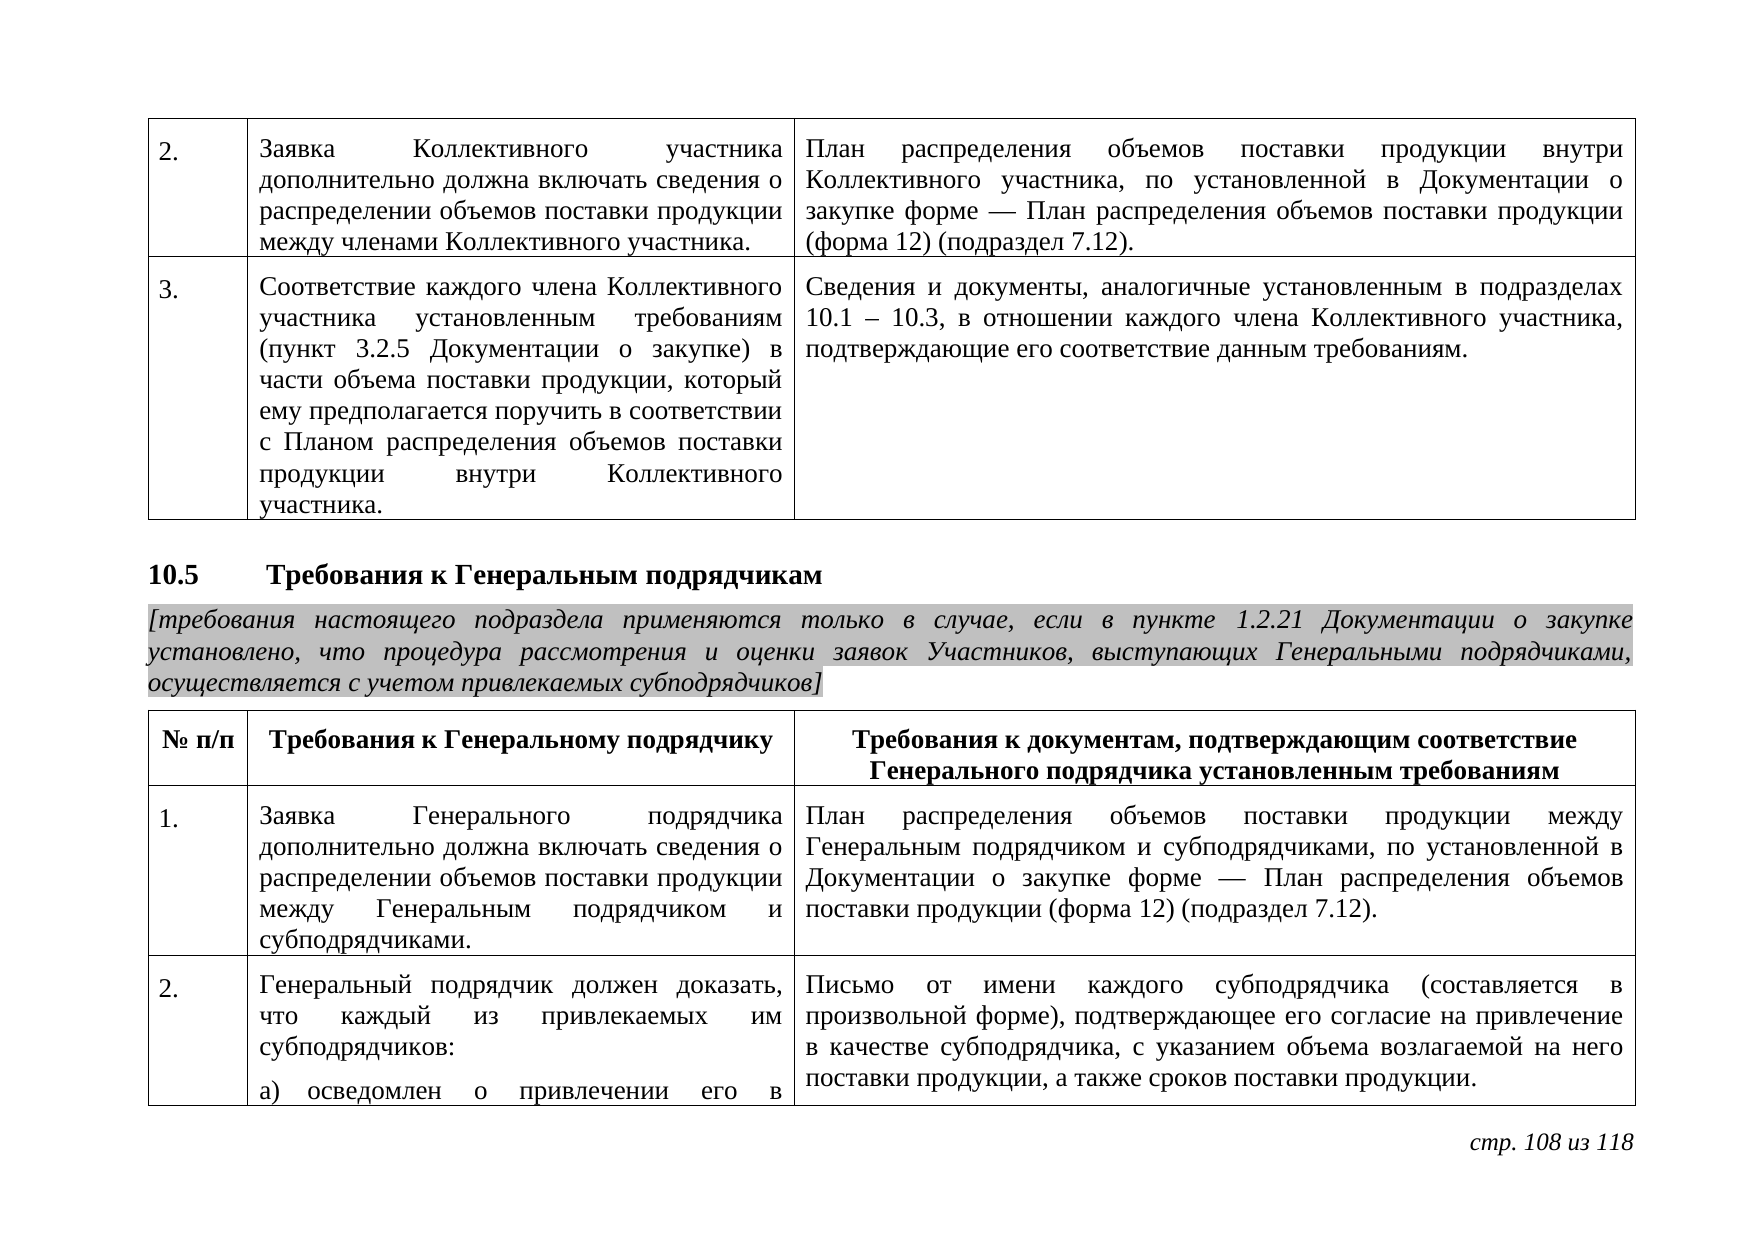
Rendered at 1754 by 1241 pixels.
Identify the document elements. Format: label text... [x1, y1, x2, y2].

table_cell Заявка Генерального подрядчика дополнительно должна включать сведения о распределении объемов поставки продукции между Генеральным подрядчиком и субподрядчиками. [248, 786, 794, 954]
table_header Требования к документам, подтверждающим соответствие Генерального подрядчика установленным требованиям [795, 711, 1635, 785]
table_cell План распределения объемов поставки продукции между Генеральным подрядчиком и субподрядчиками, по установленной в Документации о закупке форме — План распределения объемов поставки продукции (форма 12) (подраздел 7.12). [795, 786, 1635, 954]
table_cell План распределения объемов поставки продукции внутри Коллективного участника, по установленной в Документации о закупке форме — План распределения объемов поставки продукции (форма 12) (подраздел 7.12). [795, 119, 1635, 256]
table_cell Заявка Коллективного участника дополнительно должна включать сведения о распределении объемов поставки продукции между членами Коллективного участника. [248, 119, 794, 256]
table_cell [149, 119, 247, 256]
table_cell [248, 956, 794, 1105]
table_cell Соответствие каждого члена Коллективного участника установленным требованиям (пункт 3.2.5 Документации о закупке) в части объема поставки продукции, который ему предполагается поручить в соответствии с Планом распределения объемов поставки продукции внутри Коллективного участника. [248, 257, 794, 519]
table_cell Сведения и документы, аналогичные установленным в подразделах 10.1 – 10.3, в отношении каждого члена Коллективного участника, подтверждающие его соответствие данным требованиям. [795, 257, 1635, 519]
text [требования настоящего подраздела применяются только в случае, если в пункте 1.2.21 Документации о закупке установлено, что процедура рассмотрения и оценки заявок Участников, выступающих Генеральными подрядчиками, осуществляется с учетом привлекаемых субподрядчиков] [148, 603, 1636, 697]
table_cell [795, 956, 1635, 1105]
table_cell [149, 786, 247, 954]
table_header № п/п [149, 711, 247, 785]
table_header Требования к Генеральному подрядчику [248, 711, 794, 785]
table_cell [149, 257, 247, 519]
table_cell [149, 956, 247, 1105]
subtitle Требования к Генеральным подрядчикам [148, 557, 1636, 591]
